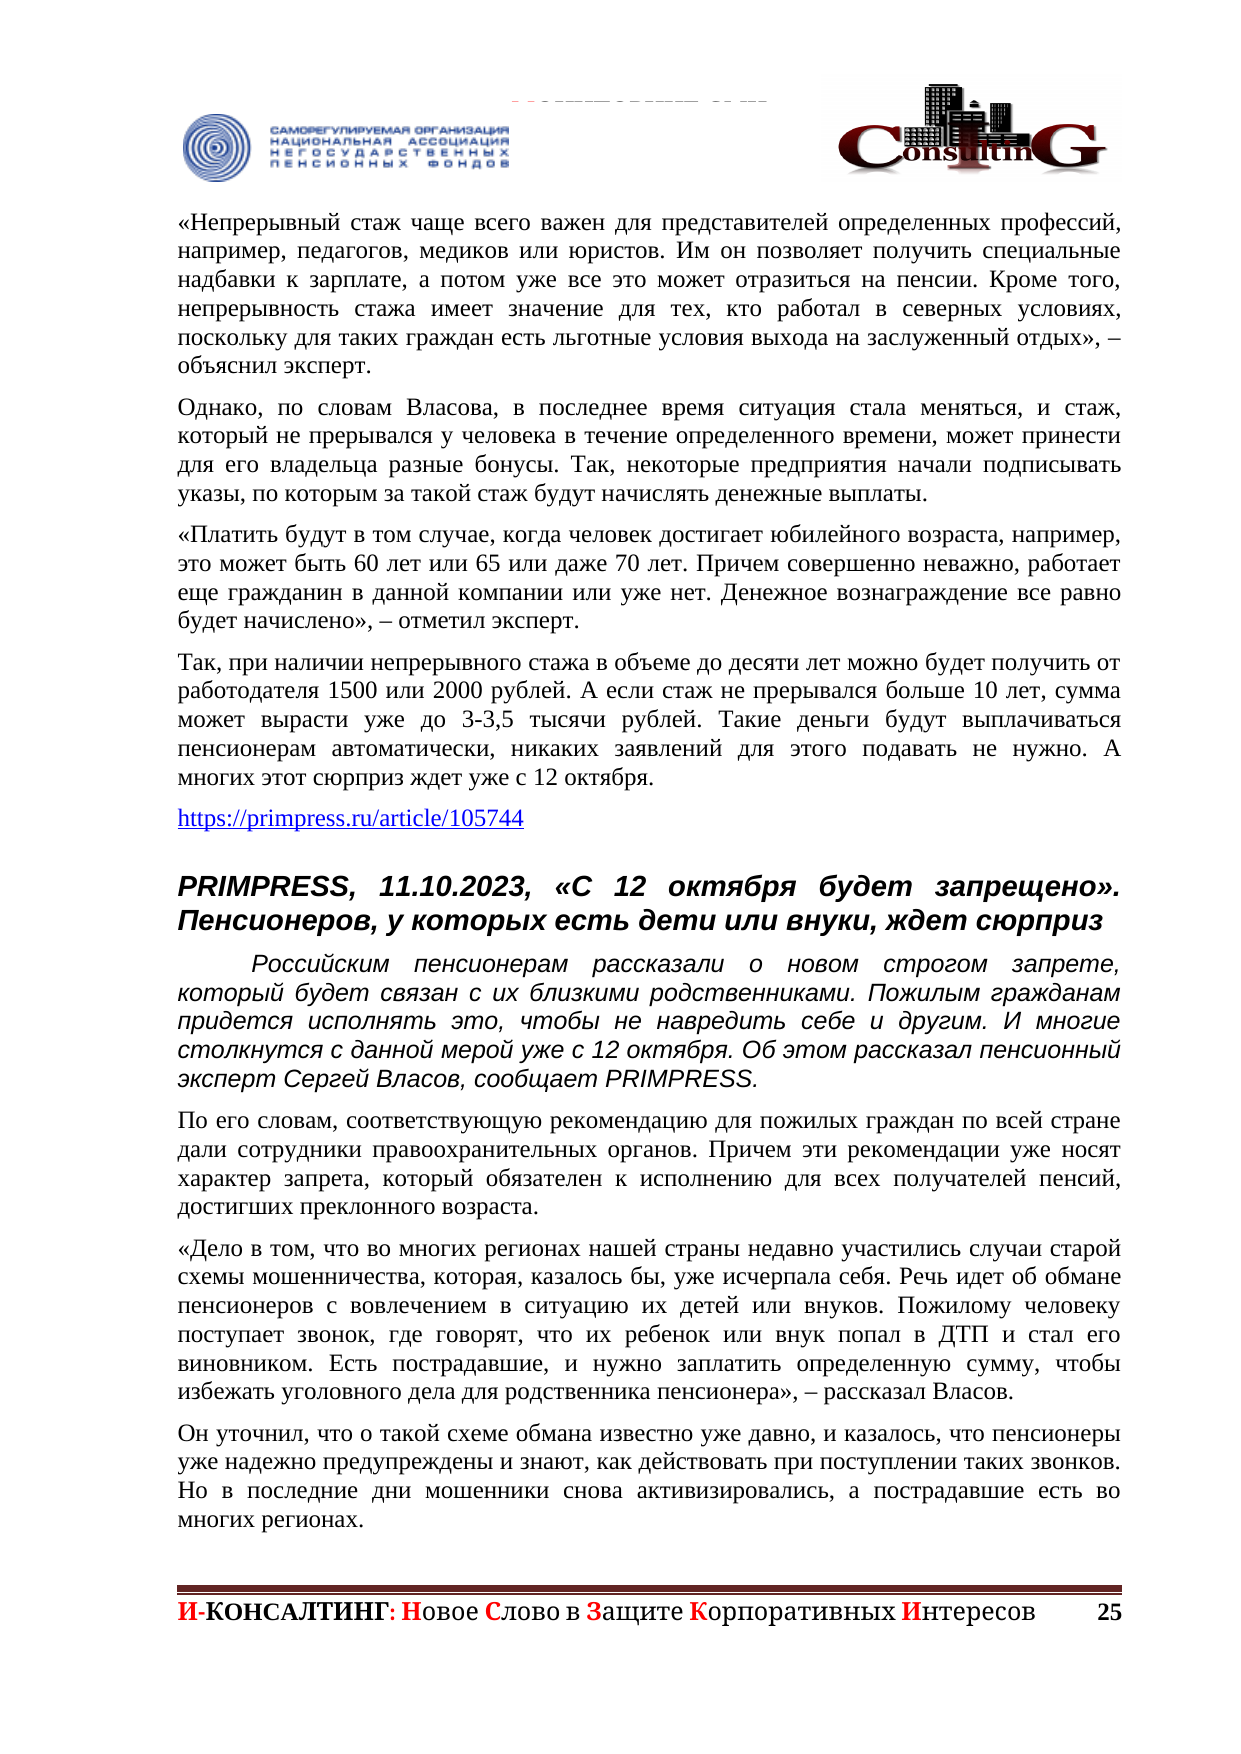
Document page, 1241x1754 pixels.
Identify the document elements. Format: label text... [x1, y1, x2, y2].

picture [821, 73, 1122, 182]
subtitle Российским пенсионерам рассказали о новом строгом запрете, который будет связан с их близкими родственниками. Пожилым гражданам придется исполнять это, чтобы не навредить себе и другим. И многие столкнутся с данной мерой уже с 12 октября. Об этом рассказал пенсионный эксперт Сергей Власов, сообщает PRIMPRESS. [177, 949, 1122, 1093]
text «Платить будут в том случае, когда человек достигает юбилейного возраста, например, это может быть 60 лет или 65 или даже 70 лет. Причем совершенно неважно, работает еще гражданин в данной компании или уже нет. Денежное вознаграждение все равно будет начислено», – отметил эксперт. [177, 519, 1122, 634]
text По его словам, соответствующую рекомендацию для пожилых граждан по всей стране дали сотрудники правоохранительных органов. Причем эти рекомендации уже носят характер запрета, который обязателен к исполнению для всех получателей пенсий, достигших преклонного возраста. [177, 1105, 1122, 1220]
text «Непрерывный стаж чаще всего важен для представителей определенных профессий, например, педагогов, медиков или юристов. Им он позволяет получить специальные надбавки к зарплате, а потом уже все это может отразиться на пенсии. Кроме того, непрерывность стажа имеет значение для тех, кто работал в северных условиях, поскольку для таких граждан есть льготные условия выхода на заслуженный отдых», – объяснил эксперт. [177, 207, 1122, 379]
text Так, при наличии непрерывного стажа в объеме до десяти лет можно будет получить от работодателя 1500 или 2000 рублей. А если стаж не прерывался больше 10 лет, сумма может вырасти уже до 3-3,5 тысячи рублей. Такие деньги будут выплачиваться пенсионерам автоматически, никаких заявлений для этого подавать не нужно. А многих этот сюрприз ждет уже с 12 октября. [177, 647, 1122, 791]
subtitle PRIMPRESS, 11.10.2023, «С 12 октября будет запрещено». Пенсионеров, у которых есть дети или внуки, ждет сюрприз [177, 869, 1122, 936]
text https://primpress.ru/article/105744 [177, 803, 1122, 832]
text Он уточнил, что о такой схеме обмана известно уже давно, и казалось, что пенсионеры уже надежно предупреждены и знают, как действовать при поступлении таких звонков. Но в последние дни мошенники снова активизировались, а пострадавшие есть во многих регионах. [177, 1418, 1122, 1533]
text Однако, по словам Власова, в последнее время ситуация стала меняться, и стаж, который не прерывался у человека в течение определенного времени, может принести для его владельца разные бонусы. Так, некоторые предприятия начали подписывать указы, по которым за такой стаж будут начислять денежные выплаты. [177, 392, 1122, 507]
text «Дело в том, что во многих регионах нашей страны недавно участились случаи старой схемы мошенничества, которая, казалось бы, уже исчерпала себя. Речь идет об обмане пенсионеров с вовлечением в ситуацию их детей или внуков. Пожилому человеку поступает звонок, где говорят, что их ребенок или внук попал в ДТП и стал его виновником. Есть пострадавшие, и нужно заплатить определенную сумму, чтобы избежать уголовного дела для родственника пенсионера», – рассказал Власов. [177, 1233, 1122, 1405]
picture [183, 114, 509, 182]
